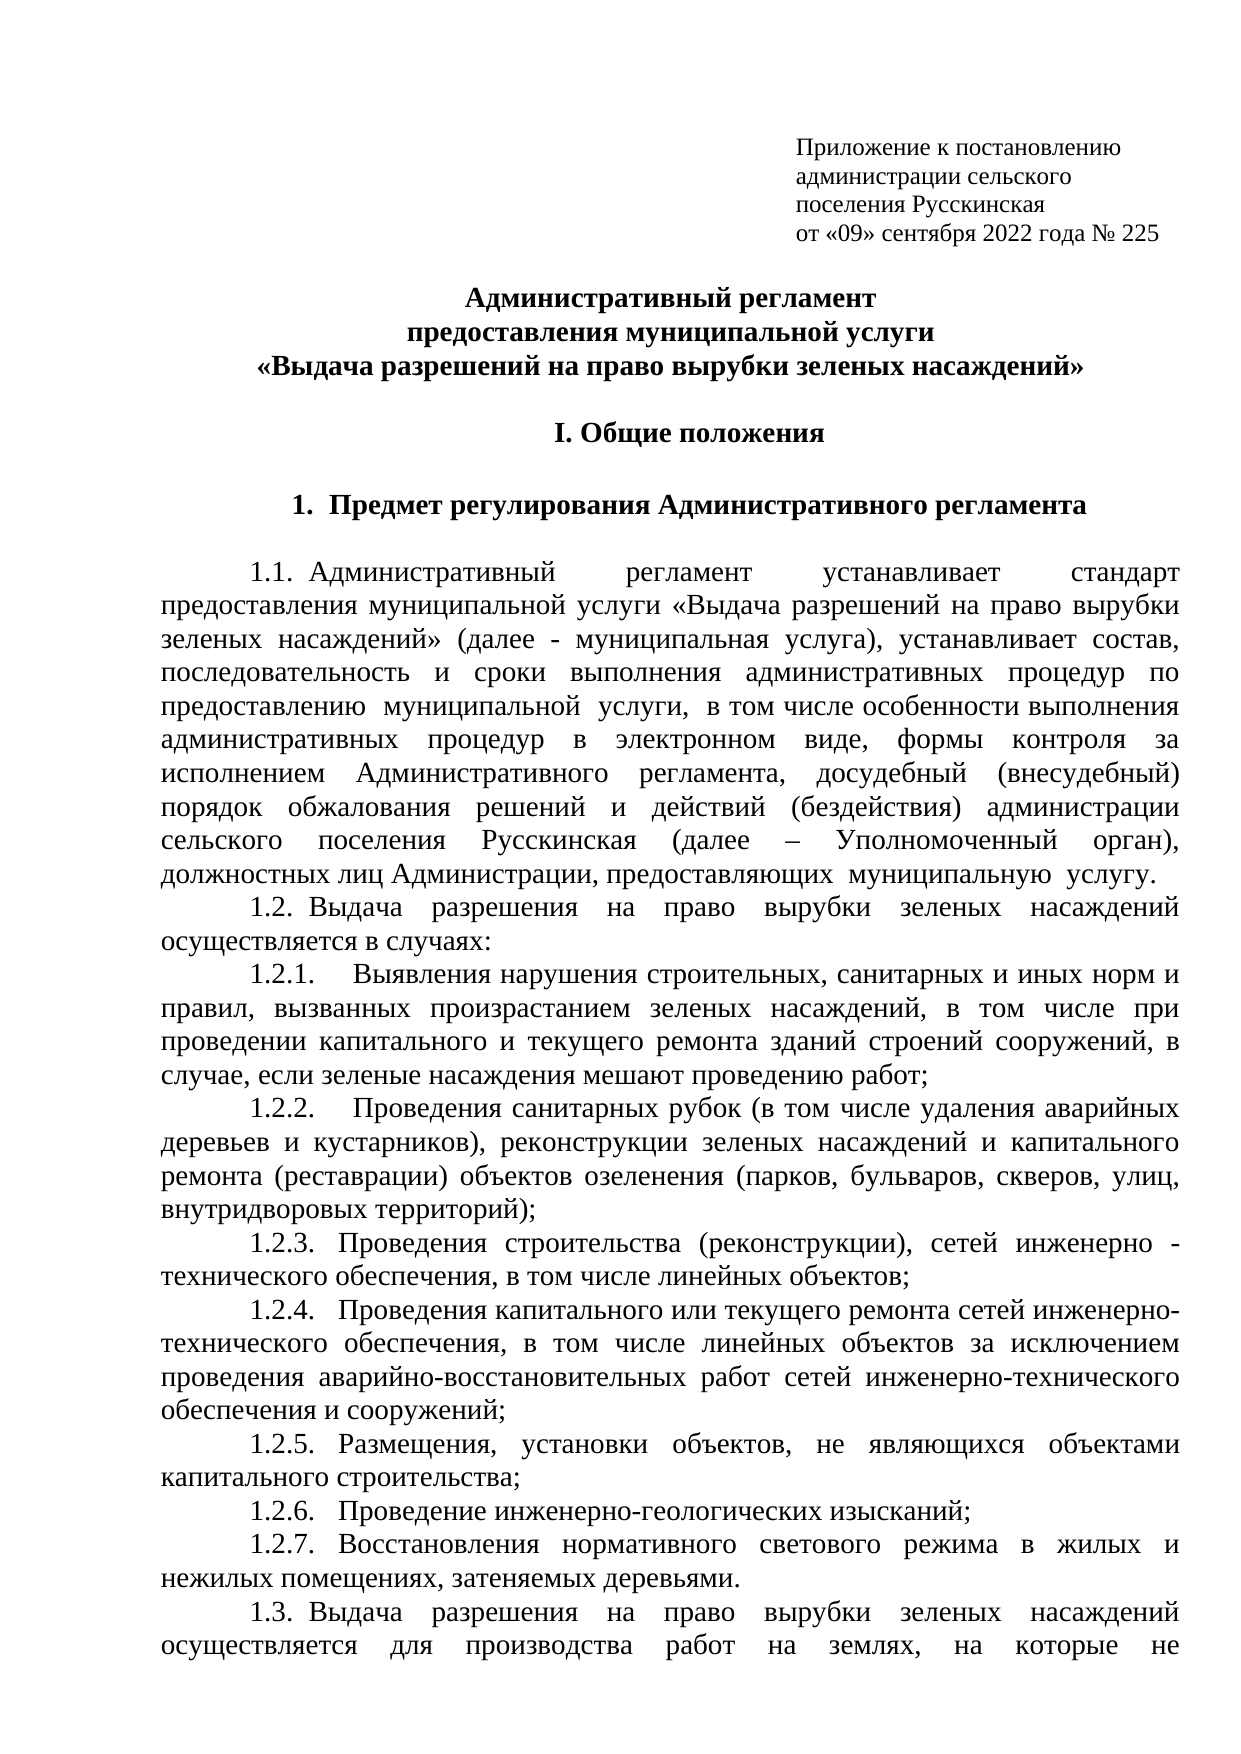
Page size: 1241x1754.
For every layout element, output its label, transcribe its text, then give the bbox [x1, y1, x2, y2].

text I. Общие положения [198, 415, 1181, 448]
text Административный регламент [161, 281, 1181, 314]
text Приложение к постановлению администрации сельского поселения Русскинская от «09» сентября 2022 года № 225 [796, 132, 1181, 247]
list Проведение инженерно-геологических изысканий; [161, 1493, 1181, 1527]
list Размещения, установки объектов, не являющихся объектами капитального строительства; [161, 1426, 1181, 1493]
list Проведения санитарных рубок (в том числе удаления аварийных деревьев и кустарников), реконструкции зеленых насаждений и капитального ремонта (реставрации) объектов озеленения (парков, бульваров, скверов, улиц, внутридворовых территорий); [161, 1091, 1181, 1225]
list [161, 1594, 1181, 1661]
list Выявления нарушения строительных, санитарных и иных норм и правил, вызванных произрастанием зеленых насаждений, в том числе при проведении капитального и текущего ремонта зданий строений сооружений, в случае, если зеленые насаждения мешают проведению работ; [161, 956, 1181, 1091]
list Предмет регулирования Административного регламента [198, 487, 1181, 520]
text «Выдача разрешений на право вырубки зеленых насаждений» [161, 348, 1181, 381]
list Проведения строительства (реконструкции), сетей инженерно - технического обеспечения, в том числе линейных объектов; [161, 1225, 1181, 1292]
list Административный регламент устанавливает стандарт предоставления муниципальной услуги «Выдача разрешений на право вырубки зеленых насаждений» (далее - муниципальная услуга), устанавливает состав, последовательность и сроки выполнения административных процедур по предоставлению муниципальной услуги, в том числе особенности выполнения административных процедур в электронном виде, формы контроля за исполнением Административного регламента, досудебный (внесудебный) порядок обжалования решений и действий (бездействия) администрации сельского поселения Русскинская (далее – Уполномоченный орган), должностных лиц Администрации, предоставляющих муниципальную услугу. [161, 554, 1181, 889]
list Проведения капитального или текущего ремонта сетей инженерно- технического обеспечения, в том числе линейных объектов за исключением проведения аварийно-восстановительных работ сетей инженерно-технического обеспечения и сооружений; [161, 1292, 1181, 1426]
list Выдача разрешения на право вырубки зеленых насаждений осуществляется в случаях: [161, 889, 1181, 956]
text предоставления муниципальной услуги [161, 314, 1181, 348]
list Восстановления нормативного светового режима в жилых и нежилых помещениях, затеняемых деревьями. [161, 1527, 1181, 1594]
